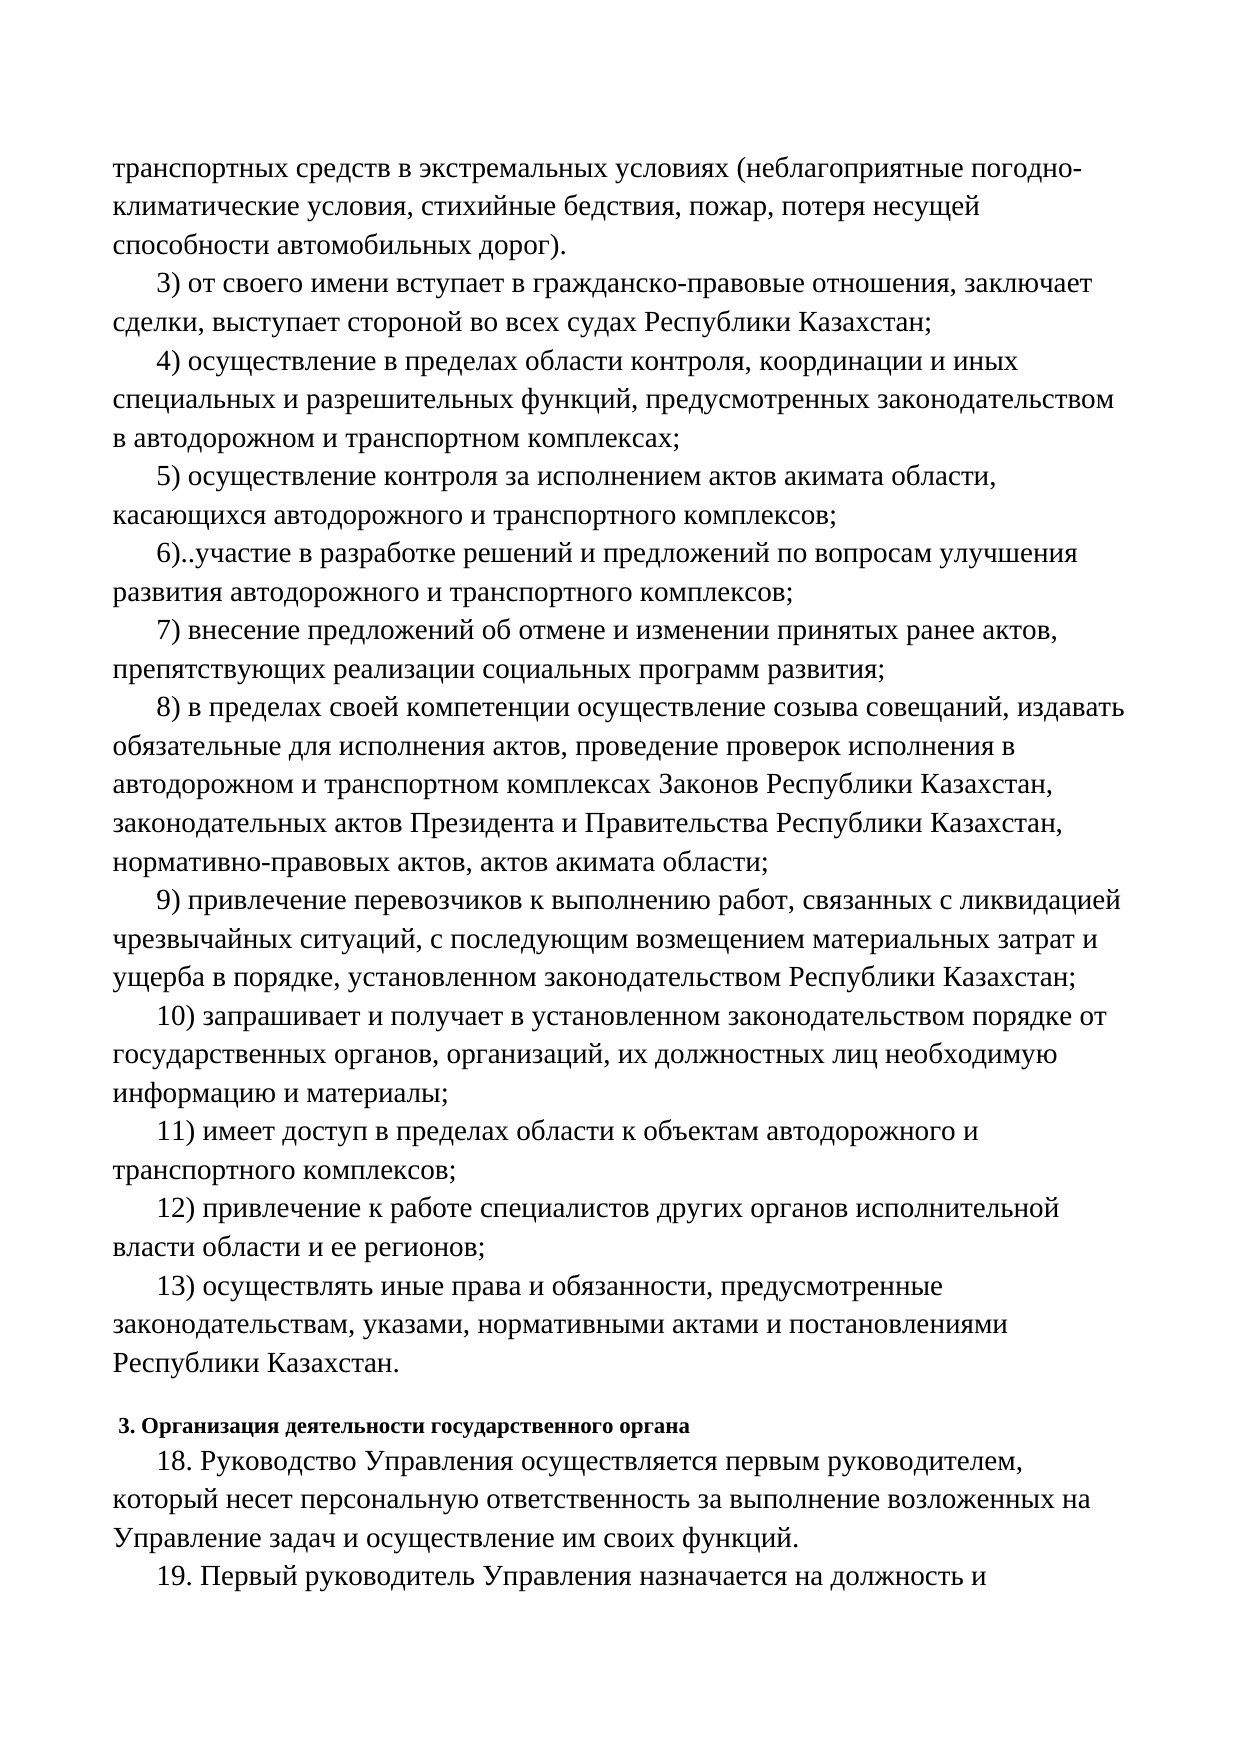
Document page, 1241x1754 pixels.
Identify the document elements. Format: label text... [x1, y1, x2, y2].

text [112, 150, 1128, 1408]
text 3. Организация деятельности государственного органа [112, 1412, 1128, 1439]
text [112, 1443, 1128, 1592]
